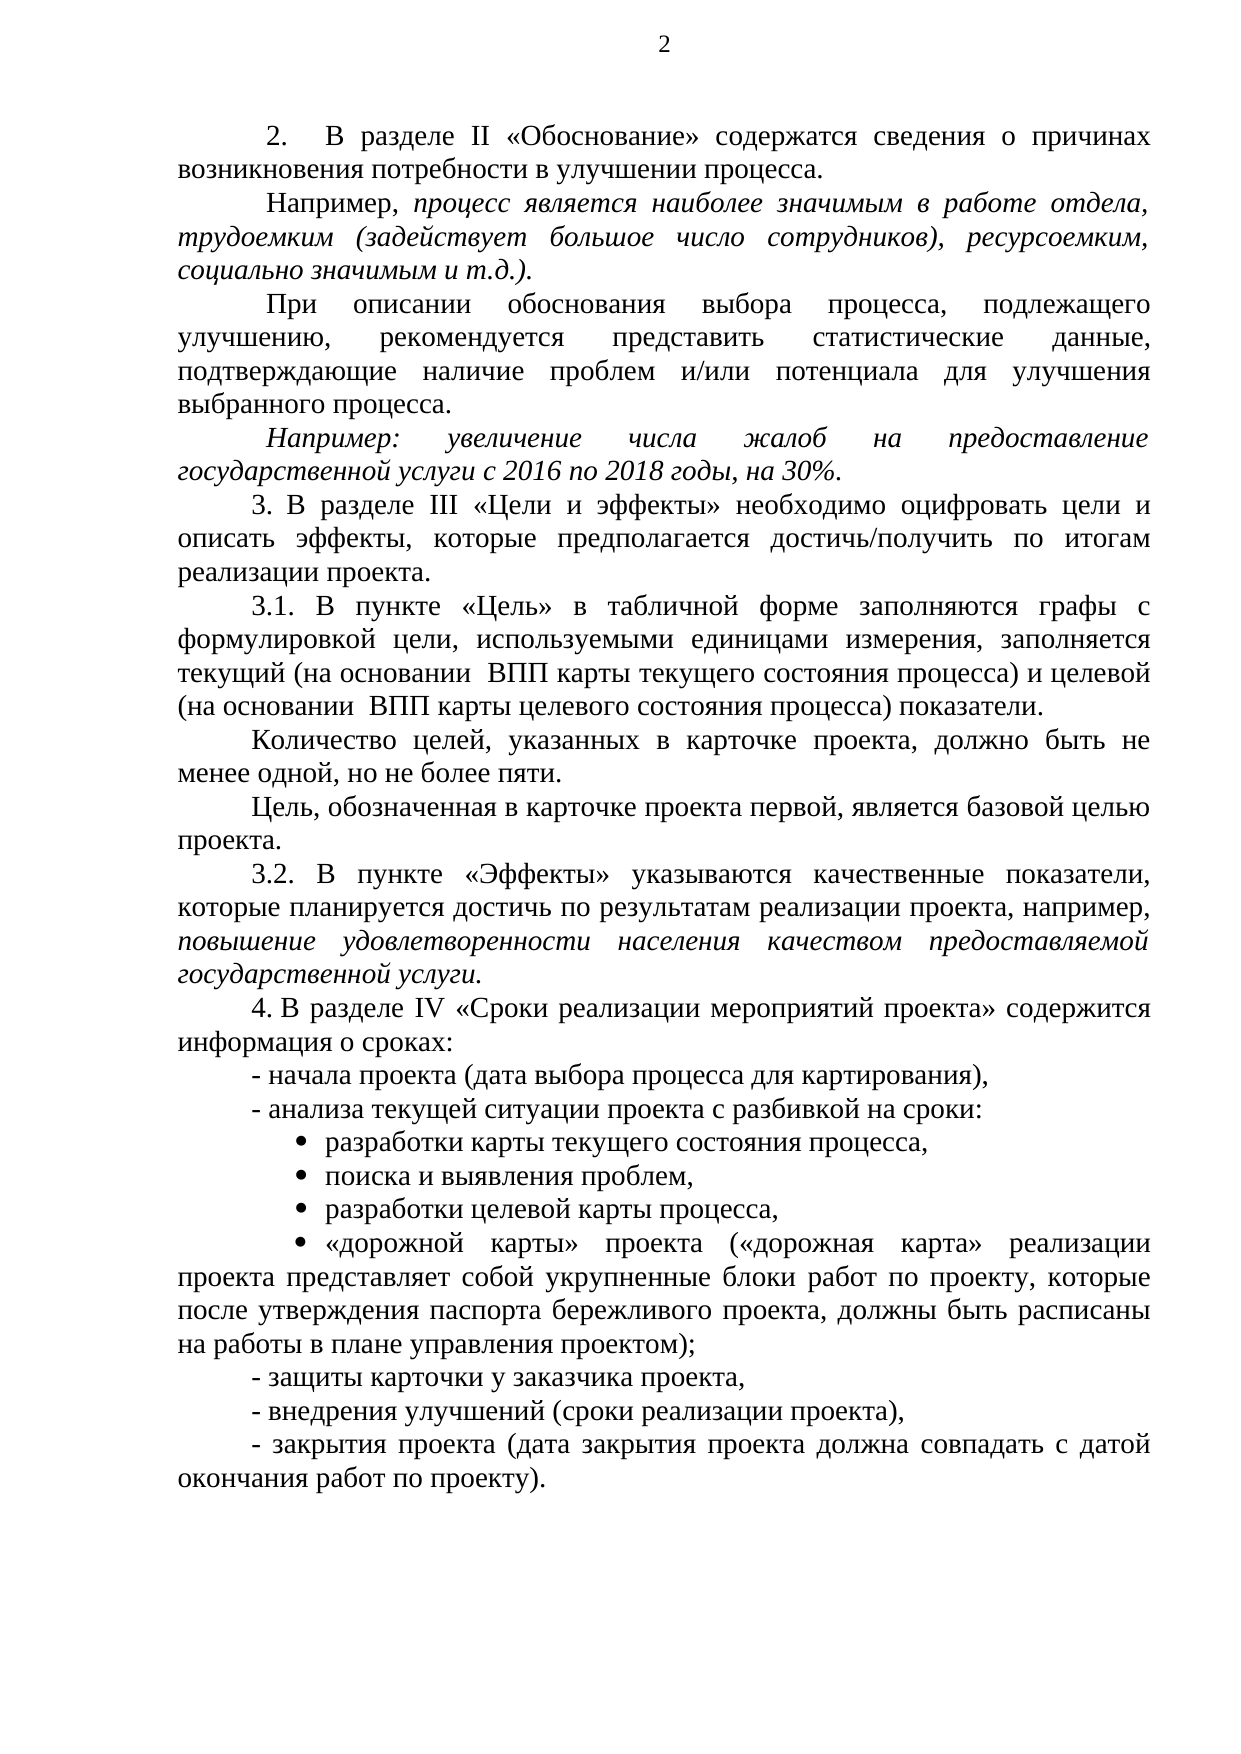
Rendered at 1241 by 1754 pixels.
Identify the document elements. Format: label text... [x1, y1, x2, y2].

list 4. В разделе IV «Сроки реализации мероприятий проекта» содержится информация о сроках: [177, 990, 1152, 1057]
list - внедрения улучшений (сроки реализации проекта), [177, 1393, 1152, 1427]
list - защиты карточки у заказчика проекта, [177, 1359, 1152, 1393]
list 3. В разделе III «Цели и эффекты» необходимо оцифровать цели и описать эффекты, которые предполагается достичь/получить по итогам реализации проекта. [177, 487, 1152, 588]
list 3.1. В пункте «Цель» в табличной форме заполняются графы с формулировкой цели, используемыми единицами измерения, заполняется текущий (на основании ВПП карты текущего состояния процесса) и целевой (на основании ВПП карты целевого состояния процесса) показатели. [177, 588, 1152, 722]
list - анализа текущей ситуации проекта с разбивкой на сроки: [177, 1091, 1152, 1124]
list При описании обоснования выбора процесса, подлежащего улучшению, рекомендуется представить статистические данные, подтверждающие наличие проблем и/или потенциала для улучшения выбранного процесса. [177, 286, 1152, 420]
list разработки карты текущего состояния процесса, [296, 1124, 1152, 1158]
list - начала проекта (дата выбора процесса для картирования), [177, 1057, 1152, 1091]
list Например: увеличение числа жалоб на предоставление государственной услуги с 2016 по 2018 годы, на 30%. [177, 420, 1152, 487]
list поиска и выявления проблем, [296, 1158, 1152, 1192]
list разработки целевой карты процесса, [296, 1192, 1152, 1225]
list Например, процесс является наиболее значимым в работе отдела, трудоемким (задействует большое число сотрудников), ресурсоемким, социально значимым и т.д.). [177, 185, 1152, 286]
list В разделе II «Обоснование» содержатся сведения о причинах возникновения потребности в улучшении процесса. [177, 118, 1152, 185]
list Цель, обозначенная в карточке проекта первой, является базовой целью проекта. [177, 789, 1152, 856]
list - закрытия проекта (дата закрытия проекта должна совпадать с датой окончания работ по проекту). [177, 1427, 1152, 1494]
list 3.2. В пункте «Эффекты» указываются качественные показатели, которые планируется достичь по результатам реализации проекта, например, повышение удовлетворенности населения качеством предоставляемой государственной услуги. [177, 856, 1152, 990]
list «дорожной карты» проекта («дорожная карта» реализации проекта представляет собой укрупненные блоки работ по проекту, которые после утверждения паспорта бережливого проекта, должны быть расписаны на работы в плане управления проектом); [177, 1225, 1152, 1359]
list Количество целей, указанных в карточке проекта, должно быть не менее одной, но не более пяти. [177, 722, 1152, 789]
